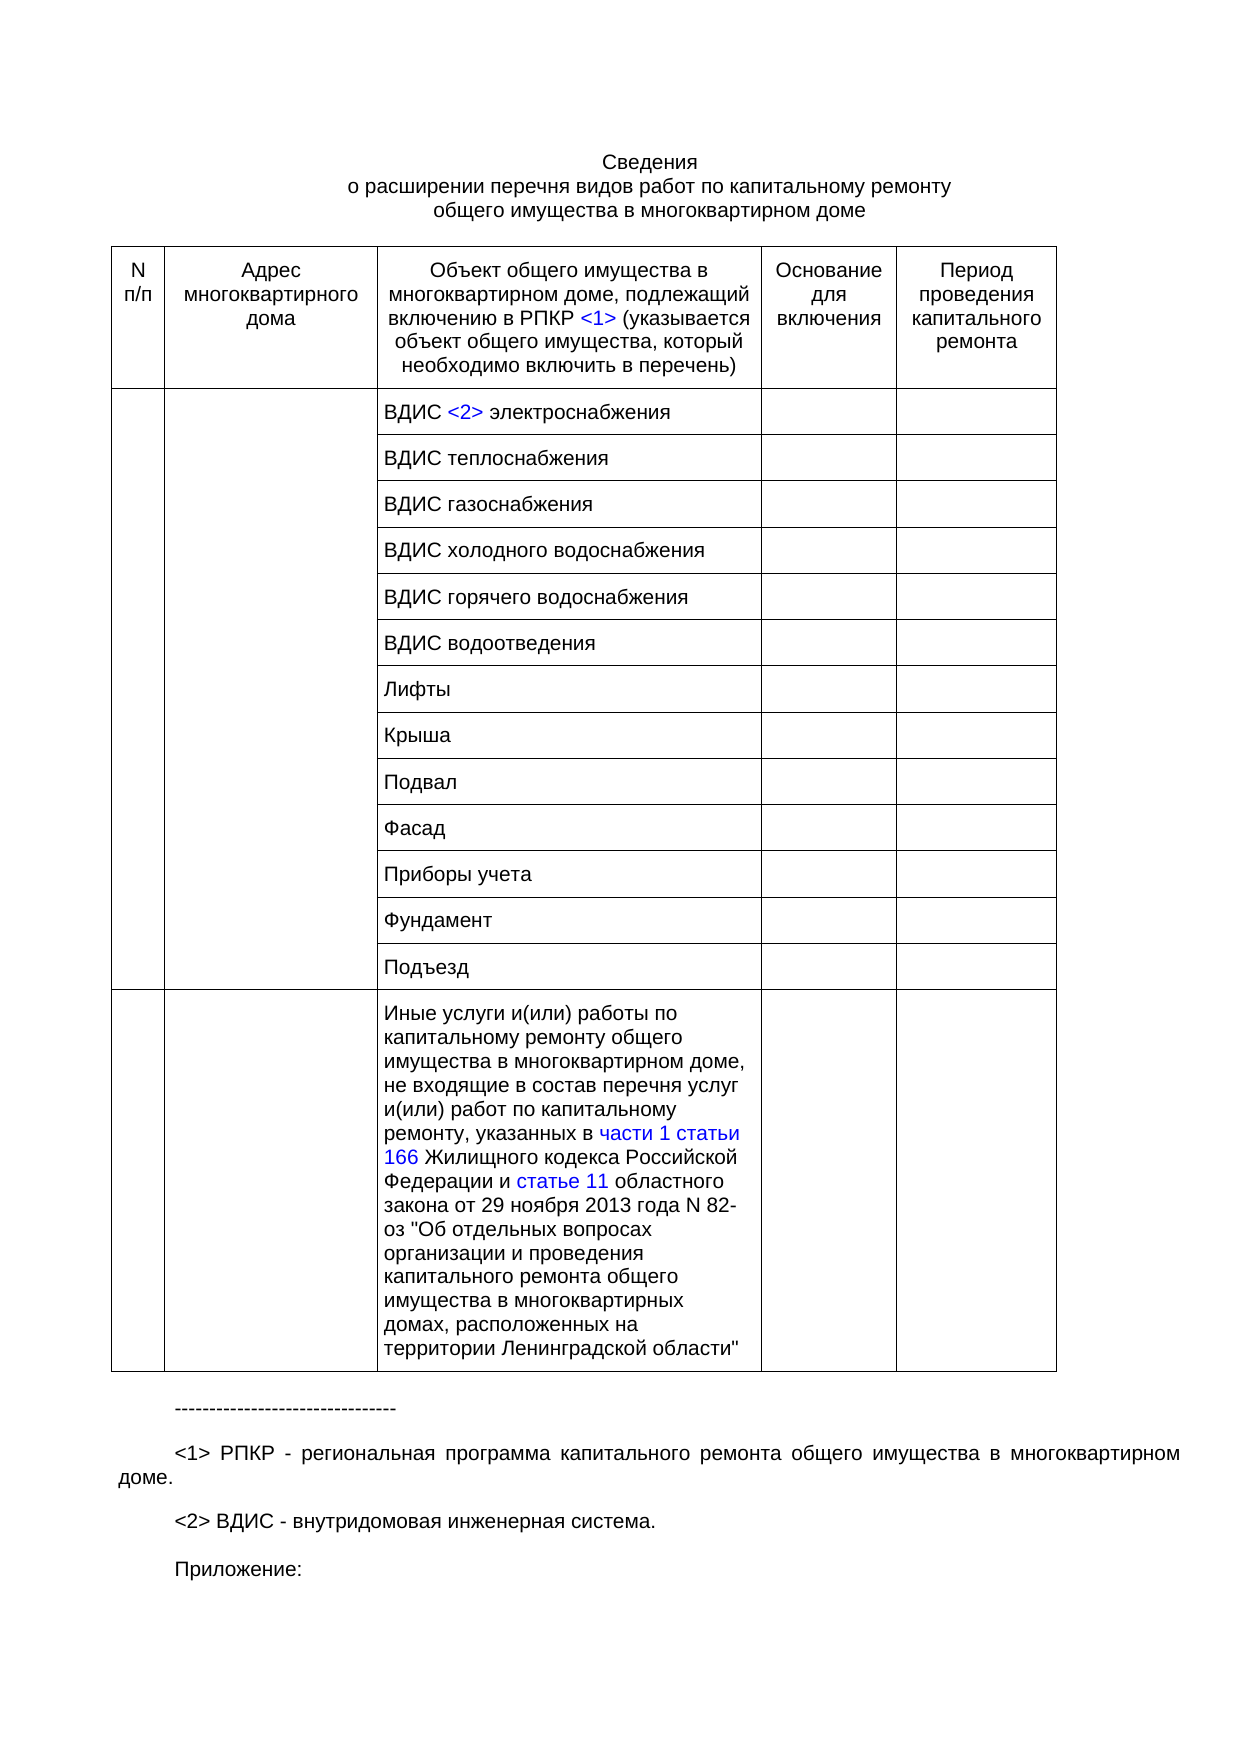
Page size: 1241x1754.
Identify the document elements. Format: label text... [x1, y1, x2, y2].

table_cell [762, 805, 896, 850]
text -------------------------------- [118, 1396, 1181, 1420]
table_cell [762, 620, 896, 665]
table_cell [762, 898, 896, 943]
table_header Объект общего имущества в многоквартирном доме, подлежащий включению в РПКР <1> (указывается объект общего имущества, который необходимо включить в перечень) [378, 247, 761, 388]
table_cell Фасад [378, 805, 761, 850]
table_cell [762, 574, 896, 619]
table_cell Лифты [378, 666, 761, 712]
table_cell ВДИС теплоснабжения [378, 435, 761, 480]
text <2> ВДИС - внутридомовая инженерная система. [118, 1509, 1181, 1533]
table_cell [897, 713, 1056, 758]
table_cell [165, 990, 377, 1371]
table_cell [897, 435, 1056, 480]
text <1> РПКР - региональная программа капитального ремонта общего имущества в многоквартирном доме. [118, 1441, 1181, 1488]
table_cell [897, 944, 1056, 989]
table_cell Приборы учета [378, 851, 761, 897]
table_cell Крыша [378, 713, 761, 758]
table_cell [762, 528, 896, 573]
table_cell ВДИС водоотведения [378, 620, 761, 665]
table_cell [897, 389, 1056, 434]
text о расширении перечня видов работ по капитальному ремонту [118, 174, 1181, 198]
table_cell [897, 574, 1056, 619]
table_header Основание для включения [762, 247, 896, 388]
table_cell [897, 666, 1056, 712]
table_cell Подвал [378, 759, 761, 804]
table_header Период проведения капитального ремонта [897, 247, 1056, 388]
table_header N п/п [112, 247, 164, 388]
table_cell [112, 389, 164, 989]
table_cell ВДИС <2> электроснабжения [378, 389, 761, 434]
table_cell ВДИС горячего водоснабжения [378, 574, 761, 619]
table_cell [897, 759, 1056, 804]
table_cell [762, 666, 896, 712]
table_cell [762, 990, 896, 1371]
table_cell [897, 528, 1056, 573]
table_cell Подъезд [378, 944, 761, 989]
table_cell [112, 990, 164, 1371]
table_cell [897, 805, 1056, 850]
text Приложение: [118, 1557, 1181, 1581]
text Сведения [118, 150, 1181, 174]
text общего имущества в многоквартирном доме [118, 198, 1181, 222]
table_cell [762, 435, 896, 480]
table_cell [897, 898, 1056, 943]
table_cell Иные услуги и(или) работы по капитальному ремонту общего имущества в многоквартирном доме, не входящие в состав перечня услуг и(или) работ по капитальному ремонту, указанных в части 1 статьи 166 Жилищного кодекса Российской Федерации и статье 11 областного закона от 29 ноября 2013 года N 82-оз "Об отдельных вопросах организации и проведения капитального ремонта общего имущества в многоквартирных домах, расположенных на территории Ленинградской области" [378, 990, 761, 1371]
table_cell ВДИС газоснабжения [378, 481, 761, 527]
table_cell [762, 759, 896, 804]
table_cell [762, 944, 896, 989]
table_cell [897, 851, 1056, 897]
table_cell [762, 389, 896, 434]
table_cell [762, 481, 896, 527]
table_cell [762, 851, 896, 897]
table_cell [165, 389, 377, 989]
table_cell [897, 990, 1056, 1371]
table_cell ВДИС холодного водоснабжения [378, 528, 761, 573]
table_cell [897, 481, 1056, 527]
table_cell Фундамент [378, 898, 761, 943]
table_cell [897, 620, 1056, 665]
table_header Адрес многоквартирного дома [165, 247, 377, 388]
table_cell [762, 713, 896, 758]
